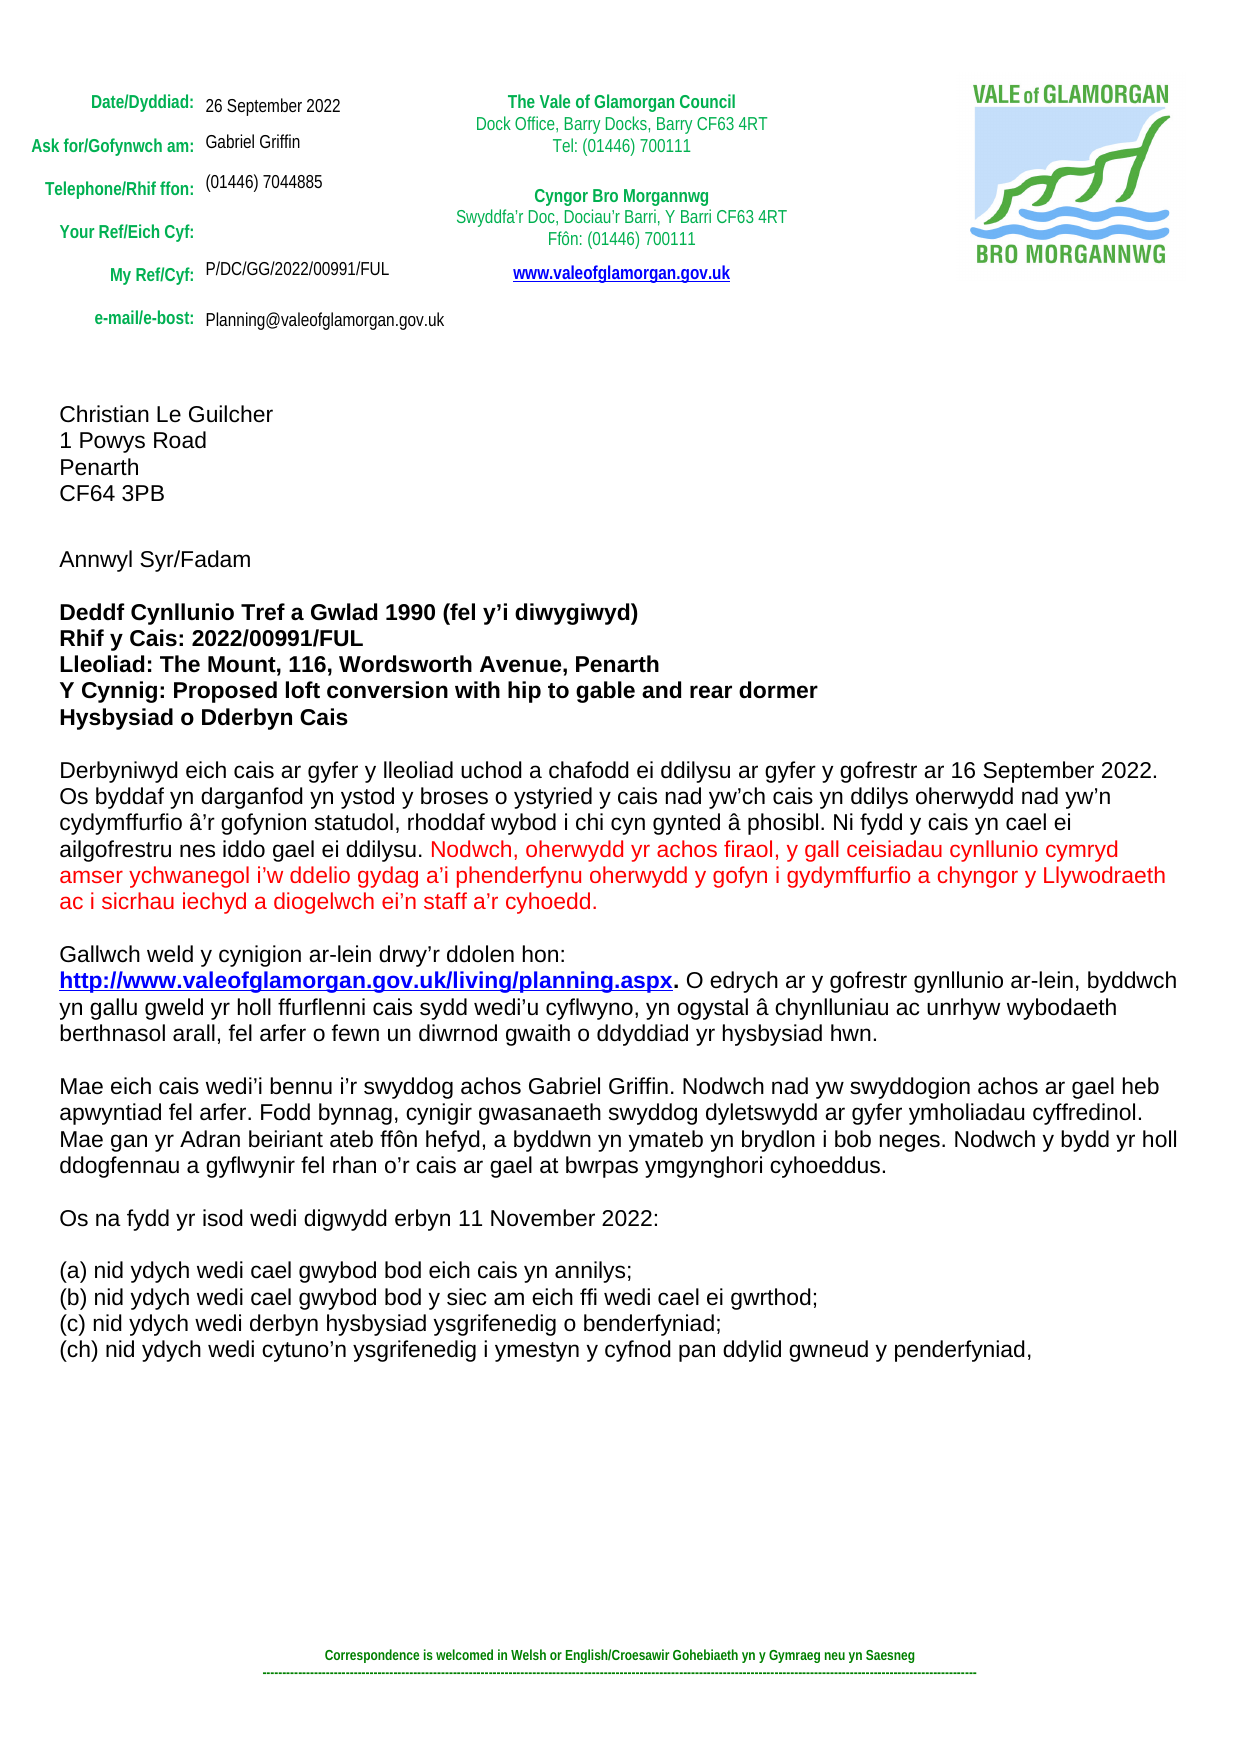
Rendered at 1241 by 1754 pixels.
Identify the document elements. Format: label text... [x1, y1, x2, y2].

text Annwyl Syr/Fadam [59, 546, 1181, 572]
text Penarth [59, 453, 1181, 480]
text (b) nid ydych wedi cael gwybod bod y siec am eich ffi wedi cael ei gwrthod; [59, 1284, 1181, 1310]
text Os na fydd yr isod wedi digwydd erbyn 11 November 2022: [59, 1204, 1181, 1231]
text Y Cynnig: Proposed loft conversion with hip to gable and rear dormer [59, 677, 1181, 704]
text Deddf Cynllunio Tref a Gwlad 1990 (fel y’i diwygiwyd) [59, 598, 1181, 625]
text Derbyniwyd eich cais ar gyfer y lleoliad uchod a chafodd ei ddilysu ar gyfer y gofrestr ar 16 September 2022. Os byddaf yn darganfod yn ystod y broses o ystyried y cais nad yw’ch cais yn ddilys oherwydd nad yw’n cydymffurfio â’r gofynion statudol, rhoddaf wybod i chi cyn gynted â phosibl. Ni fydd y cais yn cael ei ailgofrestru nes iddo gael ei ddilysu. Nodwch, oherwydd yr achos firaol, y gall ceisiadau cynllunio cymryd amser ychwanegol i’w ddelio gydag a’i phenderfynu oherwydd y gofyn i gydymffurfio a chyngor y Llywodraeth ac i sicrhau iechyd a diogelwch ei’n staff a’r cyhoedd. [59, 757, 1181, 915]
text Christian Le Guilcher [59, 401, 1181, 427]
picture [956, 72, 1186, 281]
text Lleoliad: The Mount, 116, Wordsworth Avenue, Penarth [59, 651, 1181, 677]
text Rhif y Cais: 2022/00991/FUL [59, 625, 1181, 651]
text (ch) nid ydych wedi cytuno’n ysgrifenedig i ymestyn y cyfnod pan ddylid gwneud y penderfyniad, [59, 1336, 1181, 1363]
text Gallwch weld y cynigion ar-lein drwy’r ddolen hon: http://www.valeofglamorgan.gov.uk/living/planning.aspx. O edrych ar y gofrestr gynllunio ar-lein, byddwch yn gallu gweld yr holl ffurflenni cais sydd wedi’u cyflwyno, yn ogystal â chynlluniau ac unrhyw wybodaeth berthnasol arall, fel arfer o fewn un diwrnod gwaith o ddyddiad yr hysbysiad hwn. [59, 941, 1181, 1046]
text CF64 3PB [59, 480, 1181, 506]
text Mae eich cais wedi’i bennu i’r swyddog achos Gabriel Griffin. Nodwch nad yw swyddogion achos ar gael heb apwyntiad fel arfer. Fodd bynnag, cynigir gwasanaeth swyddog dyletswydd ar gyfer ymholiadau cyffredinol. Mae gan yr Adran beiriant ateb ffôn hefyd, a byddwn yn ymateb yn brydlon i bob neges. Nodwch y bydd yr holl ddogfennau a gyflwynir fel rhan o’r cais ar gael at bwrpas ymgynghori cyhoeddus. [59, 1073, 1181, 1178]
text (c) nid ydych wedi derbyn hysbysiad ysgrifenedig o benderfyniad; [59, 1310, 1181, 1336]
text 1 Powys Road [59, 427, 1181, 453]
text Hysbysiad o Dderbyn Cais [59, 704, 1181, 730]
text (a) nid ydych wedi cael gwybod bod eich cais yn annilys; [59, 1257, 1181, 1284]
